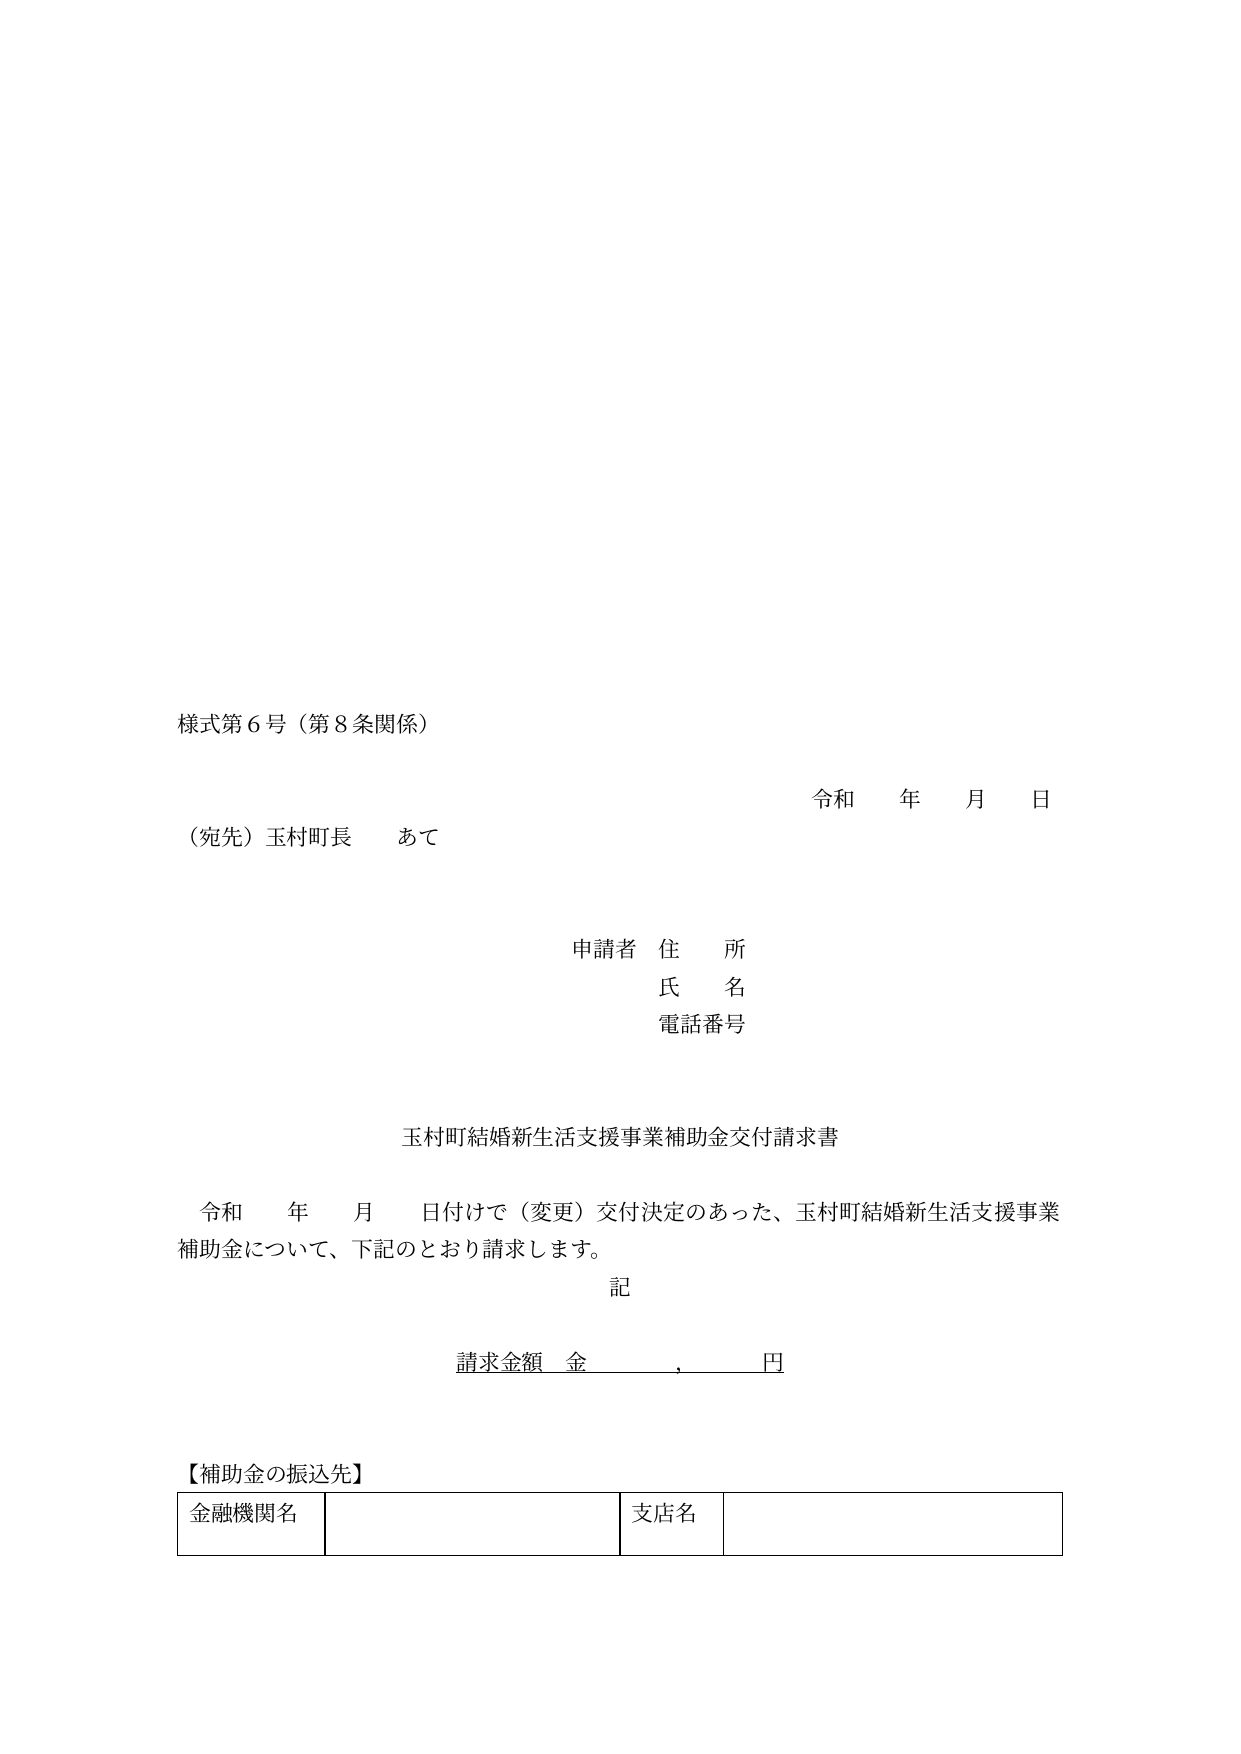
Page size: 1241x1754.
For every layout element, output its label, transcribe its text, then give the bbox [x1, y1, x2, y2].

table_header 金融機関名 [178, 1493, 324, 1555]
text 玉村町結婚新生活支援事業補助金交付請求書 [177, 1117, 1063, 1154]
text 令和 年 月 日付けで（変更）交付決定のあった、玉村町結婚新生活支援事業補助金について、下記のとおり請求します。 [177, 1192, 1063, 1267]
text 様式第６号（第８条関係） [177, 704, 1063, 742]
text （宛先）玉村町長 あて [177, 817, 1063, 854]
table_header 支店名 [621, 1493, 723, 1555]
text 記 [177, 1267, 1063, 1304]
text 【補助金の振込先】 [177, 1454, 1063, 1492]
text 令和 年 月 日 [177, 779, 1063, 817]
table_header [326, 1493, 619, 1555]
text 氏 名 [177, 967, 1063, 1004]
text 請求金額 金 ， 円 [177, 1342, 1063, 1379]
text 電話番号 [177, 1004, 1063, 1042]
text 申請者 住 所 [177, 929, 1063, 967]
table_header [724, 1493, 1062, 1555]
